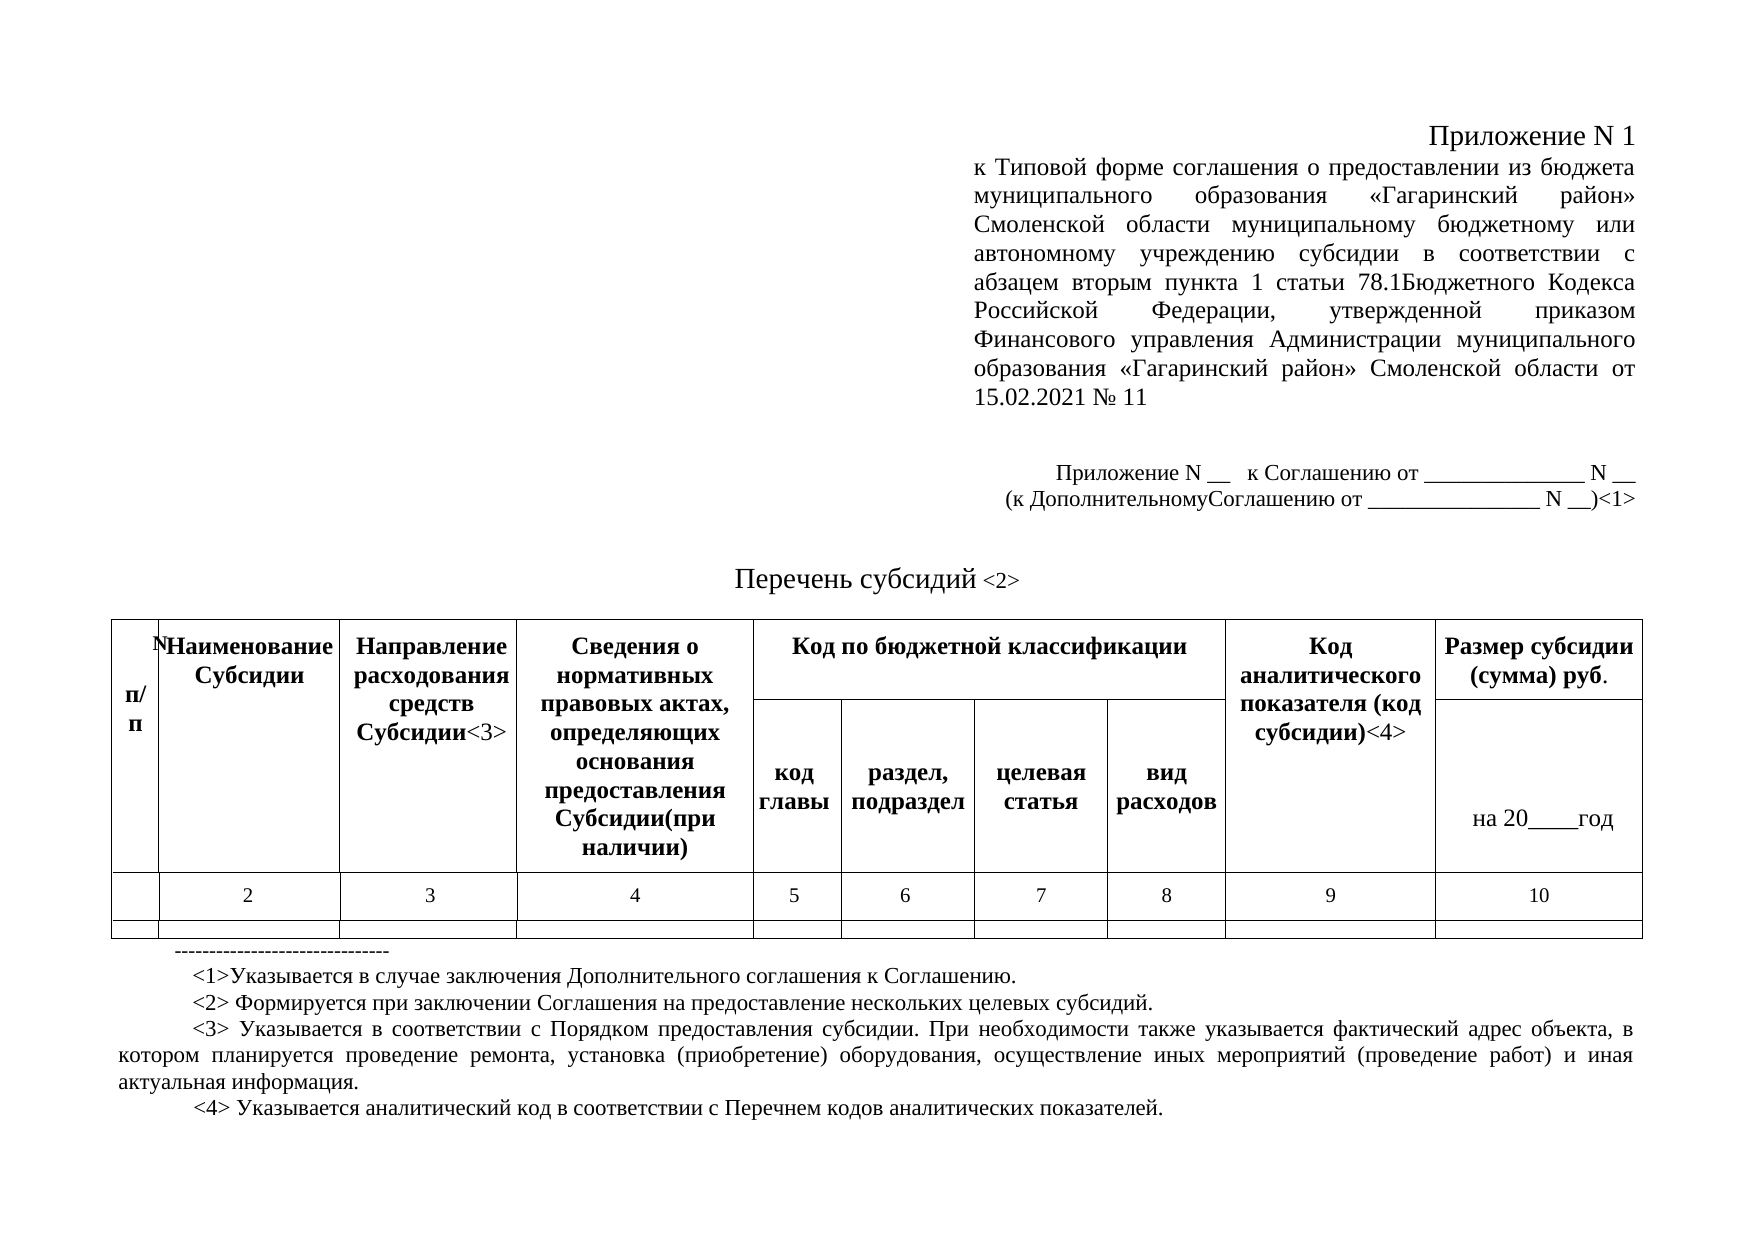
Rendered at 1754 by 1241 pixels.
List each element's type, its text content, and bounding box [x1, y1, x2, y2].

table_cell 8 [1108, 873, 1225, 920]
table_cell [842, 921, 974, 937]
table_header Размер субсидии (сумма) руб. [1436, 620, 1642, 699]
table_cell 1 [112, 921, 158, 937]
table_header Сведения о нормативных правовых актах, определяющих основания предоставления Субсидии(при наличии) [517, 620, 753, 872]
table_cell [112, 873, 159, 920]
table_cell на 20____год [1436, 700, 1642, 872]
text <3> Указывается в соответствии с Порядком предоставления субсидии. При необходимости также указывается фактический адрес объекта, в котором планируется проведение ремонта, установка (приобретение) оборудования, осуществление иных мероприятий (проведение работ) и иная актуальная информация. [118, 1015, 1636, 1094]
table_cell 6 [842, 873, 974, 920]
text <1>Указывается в случае заключения Дополнительного соглашения к Соглашению. [118, 962, 1636, 989]
table_cell [975, 921, 1107, 937]
text <4> Указывается аналитический код в соответствии с Перечнем кодов аналитических показателей. [118, 1094, 1636, 1121]
table_cell [1226, 921, 1435, 937]
table_cell [340, 921, 516, 937]
table_cell целевая статья [975, 700, 1107, 872]
table_header Код аналитического показателя (код субсидии)<4> [1226, 620, 1435, 872]
text Приложение N __ к Соглашению от ______________ N __ [118, 458, 1636, 485]
table_cell код главы [754, 700, 841, 872]
table_header Код по бюджетной классификации [754, 620, 1225, 699]
table_cell 7 [975, 873, 1107, 920]
table_header Направление расходования средств Субсидии<3> [340, 620, 516, 872]
table_cell 5 [754, 873, 841, 920]
text ------------------------------- [118, 939, 1636, 962]
text (к ДополнительномуСоглашению от _______________ N __)<1> [118, 485, 1636, 511]
table_cell 10 [1436, 873, 1642, 920]
table_cell 4 [518, 873, 753, 920]
table_cell 9 [1226, 873, 1435, 920]
table_cell [754, 921, 841, 937]
table_header N п/п [112, 620, 158, 872]
table_cell [1436, 921, 1642, 937]
text Приложение N 1 [118, 118, 1636, 152]
table_header к Типовой форме соглашения о предоставлении из бюджета муниципального образования «Гагаринский район» Смоленской области муниципальному бюджетному или автономному учреждению субсидии в соответствии с абзацем вторым пункта 1 статьи 78.1Бюджетного Кодекса Российской Федерации, утвержденной приказом Финансового управления Администрации муниципального образования «Гагаринский район» Смоленской области от 15.02.2021 № 11 [963, 152, 1636, 458]
text <2> Формируется при заключении Соглашения на предоставление нескольких целевых субсидий. [118, 989, 1636, 1015]
table_cell 3 [341, 873, 517, 920]
table_cell [159, 921, 339, 937]
table_cell [517, 921, 753, 937]
table_cell 2 [160, 873, 340, 920]
table_cell [1108, 921, 1225, 937]
table_header Наименование Субсидии [159, 620, 339, 872]
table_cell раздел, подраздел [842, 700, 974, 872]
table_cell вид расходов [1108, 700, 1225, 872]
text Перечень субсидий <2> [118, 562, 1636, 595]
